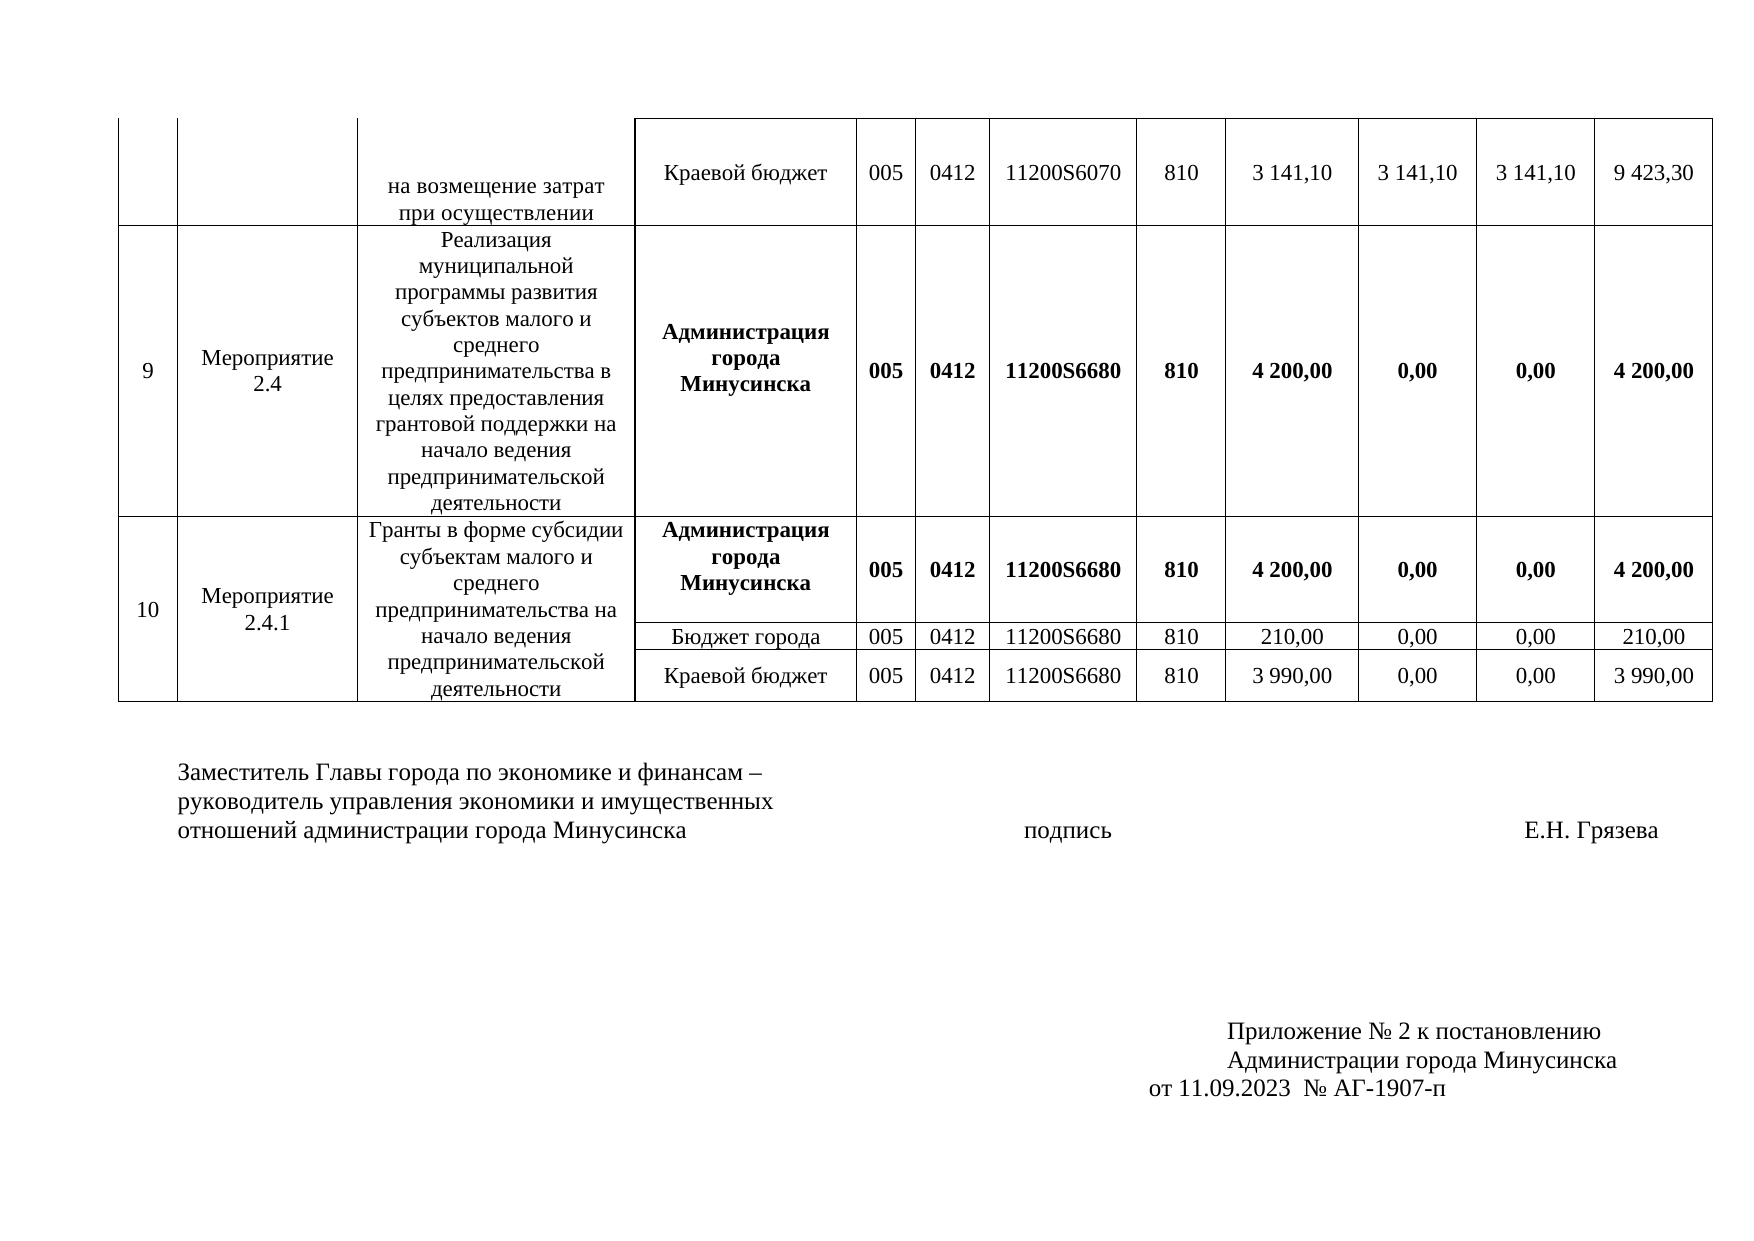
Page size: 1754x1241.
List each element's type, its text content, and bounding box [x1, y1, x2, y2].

table_cell Администрация города Минусинска [636, 517, 856, 622]
table_cell 0,00 [1477, 650, 1594, 701]
table_cell 0412 [916, 650, 989, 701]
table_cell 0,00 [1359, 623, 1476, 649]
table_cell 0,00 [1359, 517, 1476, 622]
table_cell 810 [1137, 517, 1225, 622]
table_cell 11200S6070 [990, 119, 1136, 224]
table_cell Мероприятие 2.4 [178, 226, 357, 516]
table_cell 0,00 [1477, 226, 1594, 516]
table_cell 210,00 [1595, 623, 1712, 649]
table_cell 11200S6680 [990, 517, 1136, 622]
table_cell Краевой бюджет [636, 119, 856, 224]
text руководитель управления экономики и имущественных [177, 786, 1665, 815]
table_cell 0,00 [1477, 623, 1594, 649]
table_cell 0,00 [1477, 517, 1594, 622]
table_cell 4 200,00 [1226, 517, 1358, 622]
text отношений администрации города Минусинска подпись Е.Н. Грязева [177, 815, 1665, 843]
table_cell 810 [1137, 623, 1225, 649]
table_cell 210,00 [1226, 623, 1358, 649]
table_cell 0412 [916, 623, 989, 649]
table_cell Администрация города Минусинска [636, 226, 856, 516]
table_cell 4 200,00 [1595, 226, 1712, 516]
table_cell 005 [857, 623, 915, 649]
text Приложение № 2 к постановлению [1152, 1016, 1727, 1045]
table_cell 005 [857, 650, 915, 701]
table_cell 3 141,10 [1226, 119, 1358, 224]
table_cell 005 [857, 517, 915, 622]
table_cell 11200S6680 [990, 650, 1136, 701]
table_cell 005 [857, 119, 915, 224]
table_cell 005 [857, 226, 915, 516]
table_cell 810 [1137, 650, 1225, 701]
table_cell Мероприятие 2.4.1 [178, 517, 357, 701]
table_cell 810 [1137, 119, 1225, 224]
table_cell 9 [119, 226, 177, 516]
table_cell 0412 [916, 119, 989, 224]
table_cell 810 [1137, 226, 1225, 516]
table_cell 11200S6680 [990, 623, 1136, 649]
table_cell 3 141,10 [1477, 119, 1594, 224]
table_cell Бюджет города [636, 623, 856, 649]
table_cell 0,00 [1359, 226, 1476, 516]
text Заместитель Главы города по экономике и финансам – [177, 757, 1665, 786]
text Администрации города Минусинска [1152, 1045, 1727, 1073]
table_cell Краевой бюджет [636, 650, 856, 701]
table_cell 3 141,10 [1359, 119, 1476, 224]
table_cell 3 990,00 [1595, 650, 1712, 701]
table_cell 11200S6680 [990, 226, 1136, 516]
table_cell 0,00 [1359, 650, 1476, 701]
text от 11.09.2023 № АГ-1907-п [1062, 1073, 1665, 1102]
table_cell 4 200,00 [1226, 226, 1358, 516]
table_cell 0412 [916, 517, 989, 622]
table_cell 4 200,00 [1595, 517, 1712, 622]
table_cell 9 423,30 [1595, 119, 1712, 224]
table_cell Гранты в форме субсидии субъектам малого и среднего предпринимательства на начало ведения предпринимательской деятельности [358, 517, 634, 701]
table_cell 10 [119, 517, 177, 701]
table_cell Реализация муниципальной программы развития субъектов малого и среднего предпринимательства в целях предоставления грантовой поддержки на начало ведения предпринимательской деятельности [358, 226, 634, 516]
table_cell 0412 [916, 226, 989, 516]
table_cell 3 990,00 [1226, 650, 1358, 701]
